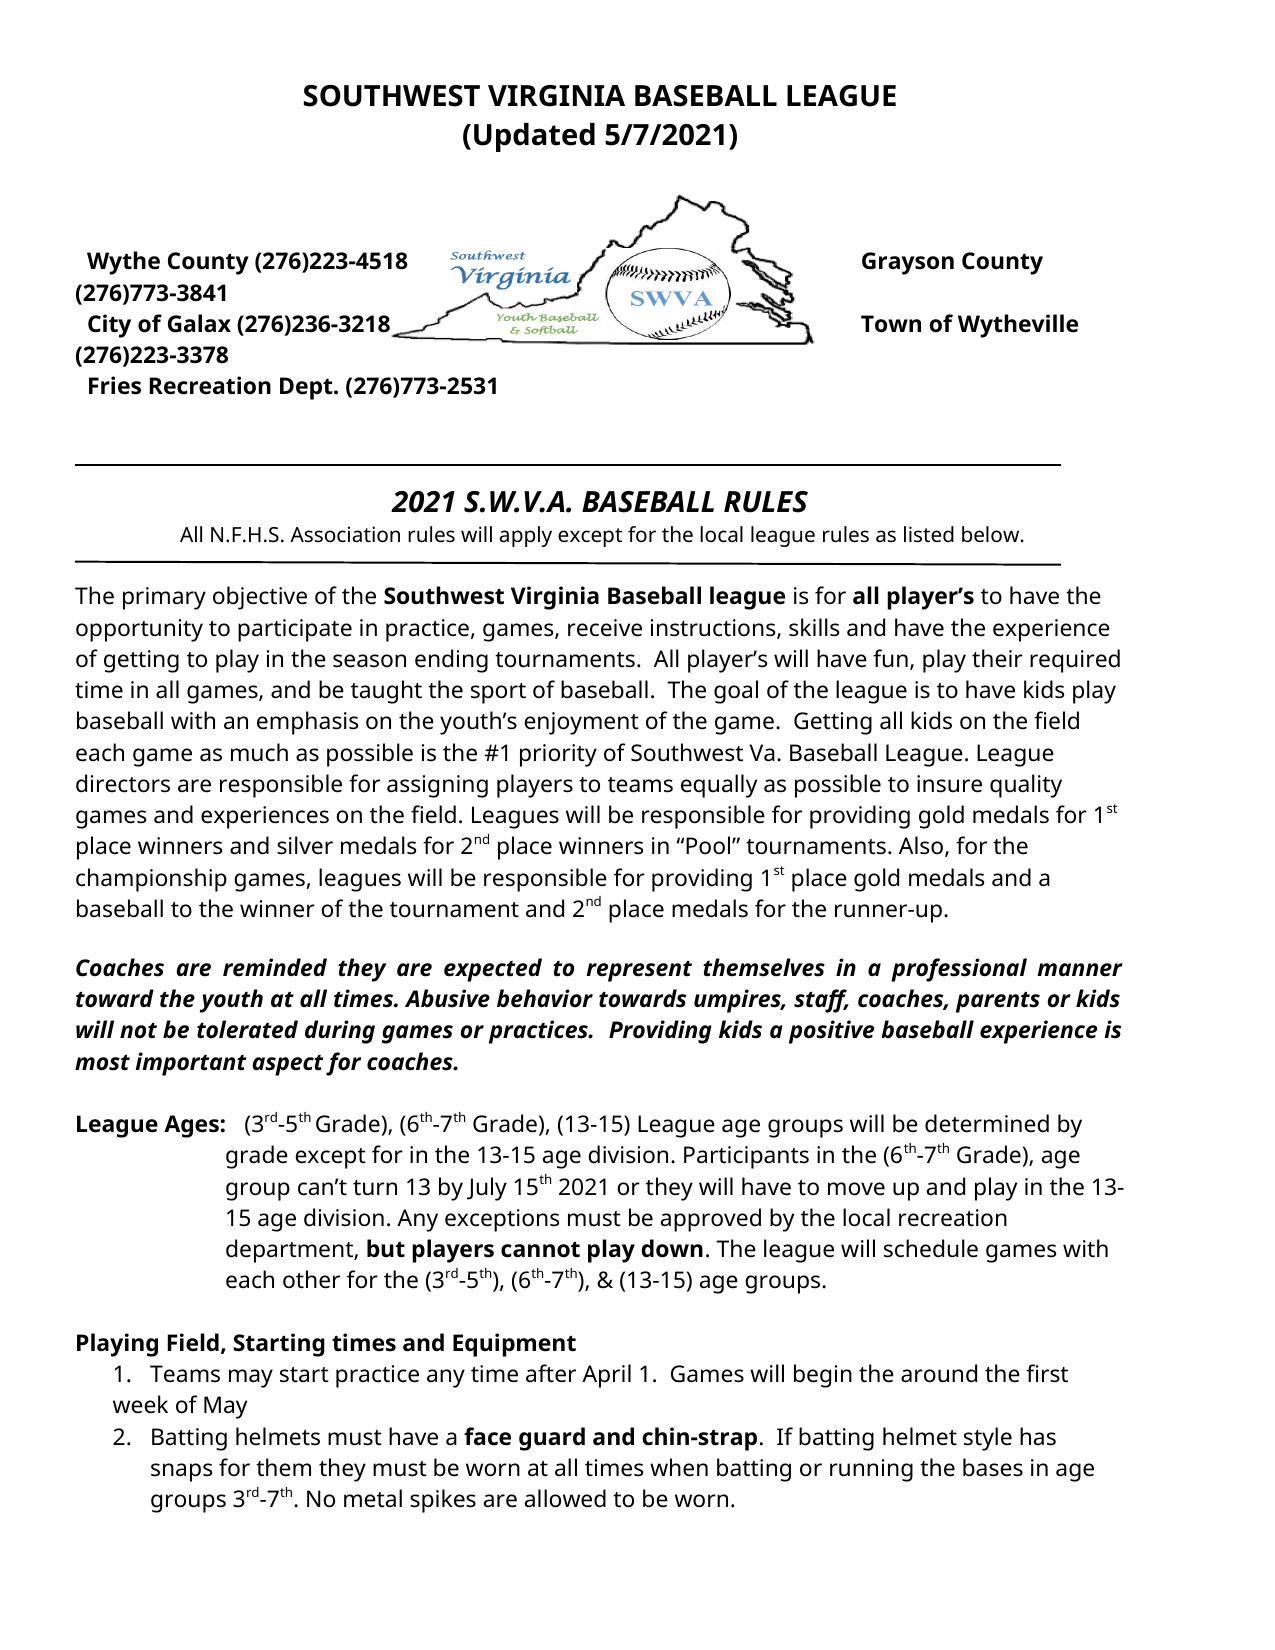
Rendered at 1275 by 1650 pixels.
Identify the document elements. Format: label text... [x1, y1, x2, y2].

text City of Galax (276)236-3218 Town of Wytheville (276)223-3378 [75, 308, 1125, 370]
text Coaches are reminded they are expected to represent themselves in a professional manner toward the youth at all times. Abusive behavior towards umpires, staff, coaches, parents or kids will not be tolerated during games or practices. Providing kids a positive baseball experience is most important aspect for coaches. [75, 952, 1125, 1077]
text 1. Teams may start practice any time after April 1. Games will begin the around the first week of May [112, 1358, 1125, 1421]
text The primary objective of the Southwest Virginia Baseball league is for all player’s to have the opportunity to participate in practice, games, receive instructions, skills and have the experience of getting to play in the season ending tournaments. All player’s will have fun, play their required time in all games, and be taught the sport of baseball. The goal of the league is to have kids play baseball with an emphasis on the youth’s enjoyment of the game. Getting all kids on the field each game as much as possible is the #1 priority of Southwest Va. Baseball League. League directors are responsible for assigning players to teams equally as possible to insure quality games and experiences on the field. Leagues will be responsible for providing gold medals for 1st place winners and silver medals for 2nd place winners in “Pool” tournaments. Also, for the championship games, leagues will be responsible for providing 1st place gold medals and a baseball to the winner of the tournament and 2nd place medals for the runner-up. [75, 580, 1125, 924]
text SOUTHWEST VIRGINIA BASEBALL LEAGUE [75, 75, 1125, 115]
text League Ages: (3rd-5th Grade), (6th-7th Grade), (13-15) League age groups will be determined by grade except for in the 13-15 age division. Participants in the (6th-7th Grade), age group can’t turn 13 by July 15th 2021 or they will have to move up and play in the 13-15 age division. Any exceptions must be approved by the local recreation department, but players cannot play down. The league will schedule games with each other for the (3rd-5th), (6th-7th), & (13-15) age groups. [75, 1108, 1125, 1296]
text Wythe County (276)223-4518 Grayson County (276)773-3841 [75, 245, 1125, 308]
text Fries Recreation Dept. (276)773-2531 [75, 370, 1125, 401]
text Playing Field, Starting times and Equipment [75, 1327, 1125, 1358]
text 2. Batting helmets must have a face guard and chin-strap. If batting helmet style has snaps for them they must be worn at all times when batting or running the bases in age groups 3rd-7th. No metal spikes are allowed to be worn. [112, 1421, 1125, 1514]
text 2021 S.W.V.A. BASEBALL RULES [75, 481, 1125, 521]
text All N.F.H.S. Association rules will apply except for the local league rules as listed below. [75, 521, 1125, 549]
text (Updated 5/7/2021) [75, 115, 1125, 154]
